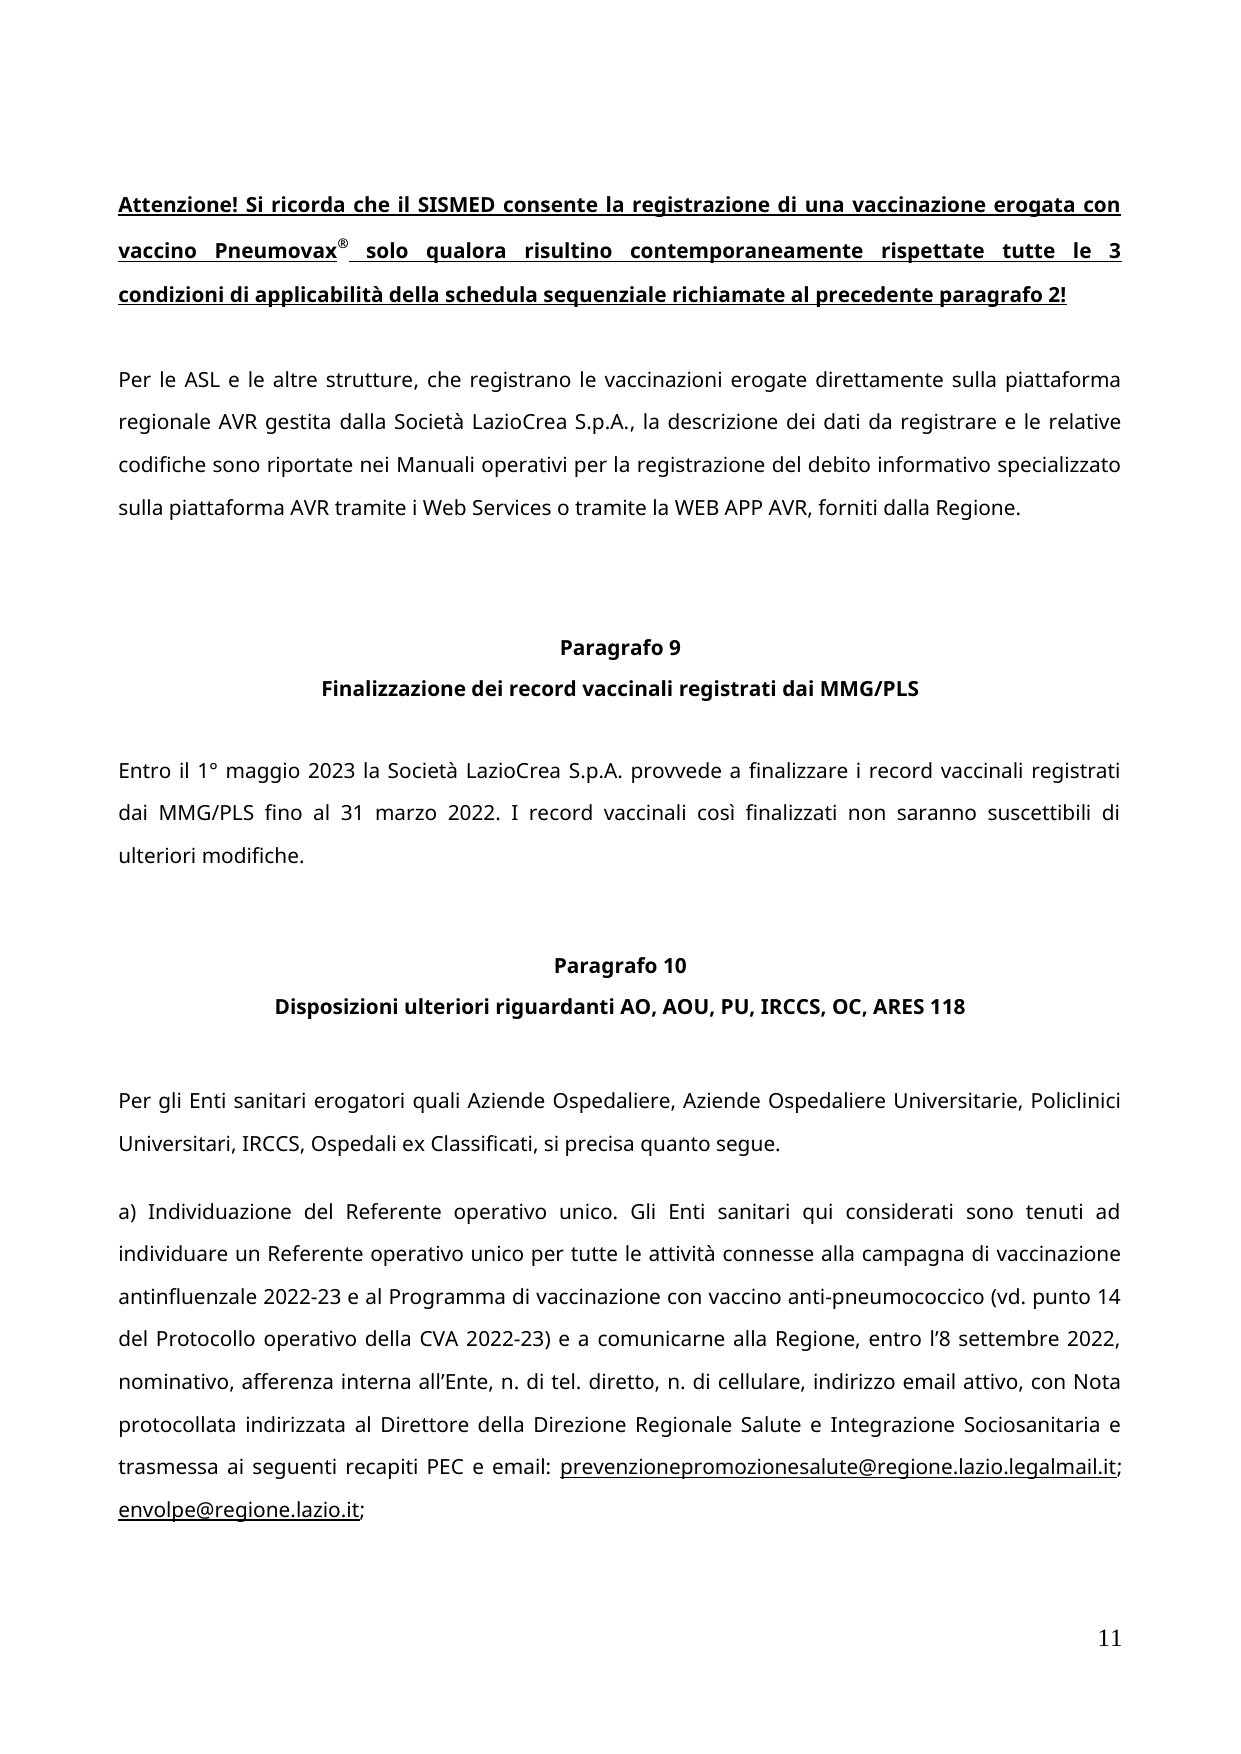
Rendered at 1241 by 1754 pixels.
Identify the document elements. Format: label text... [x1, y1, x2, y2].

text Disposizioni ulteriori riguardanti AO, AOU, PU, IRCCS, OC, ARES 118 [118, 992, 1122, 1021]
text a) Individuazione del Referente operativo unico. Gli Enti sanitari qui considerati sono tenuti ad individuare un Referente operativo unico per tutte le attività connesse alla campagna di vaccinazione antinfluenzale 2022-23 e al Programma di vaccinazione con vaccino anti-pneumococcico (vd. punto 14 del Protocollo operativo della CVA 2022-23) e a comunicarne alla Regione, entro l’8 settembre 2022, nominativo, afferenza interna all’Ente, n. di tel. diretto, n. di cellulare, indirizzo email attivo, con Nota protocollata indirizzata al Direttore della Direzione Regionale Salute e Integrazione Sociosanitaria e trasmessa ai seguenti recapiti PEC e email: prevenzionepromozionesalute@regione.lazio.legalmail.it; envolpe@regione.lazio.it; [118, 1197, 1122, 1523]
text Paragrafo 9 [118, 633, 1122, 661]
text Per gli Enti sanitari erogatori quali Aziende Ospedaliere, Aziende Ospedaliere Universitarie, Policlinici Universitari, IRCCS, Ospedali ex Classificati, si precisa quanto segue. [118, 1087, 1122, 1158]
text Paragrafo 10 [118, 951, 1122, 980]
text Finalizzazione dei record vaccinali registrati dai MMG/PLS [118, 674, 1122, 702]
text Per le ASL e le altre strutture, che registrano le vaccinazioni erogate direttamente sulla piattaforma regionale AVR gestita dalla Società LazioCrea S.p.A., la descrizione dei dati da registrare e le relative codifiche sono riportate nei Manuali operativi per la registrazione del debito informativo specializzato sulla piattaforma AVR tramite i Web Services o tramite la WEB APP AVR, forniti dalla Regione. [118, 365, 1122, 521]
text Entro il 1° maggio 2023 la Società LazioCrea S.p.A. provvede a finalizzare i record vaccinali registrati dai MMG/PLS fino al 31 marzo 2022. I record vaccinali così finalizzati non saranno suscettibili di ulteriori modifiche. [118, 756, 1122, 869]
text Attenzione! Si ricorda che il SISMED consente la registrazione di una vaccinazione erogata con vaccino Pneumovax® solo qualora risultino contemporaneamente rispettate tutte le 3 condizioni di applicabilità della schedula sequenziale richiamate al precedente paragrafo 2! [118, 190, 1122, 308]
